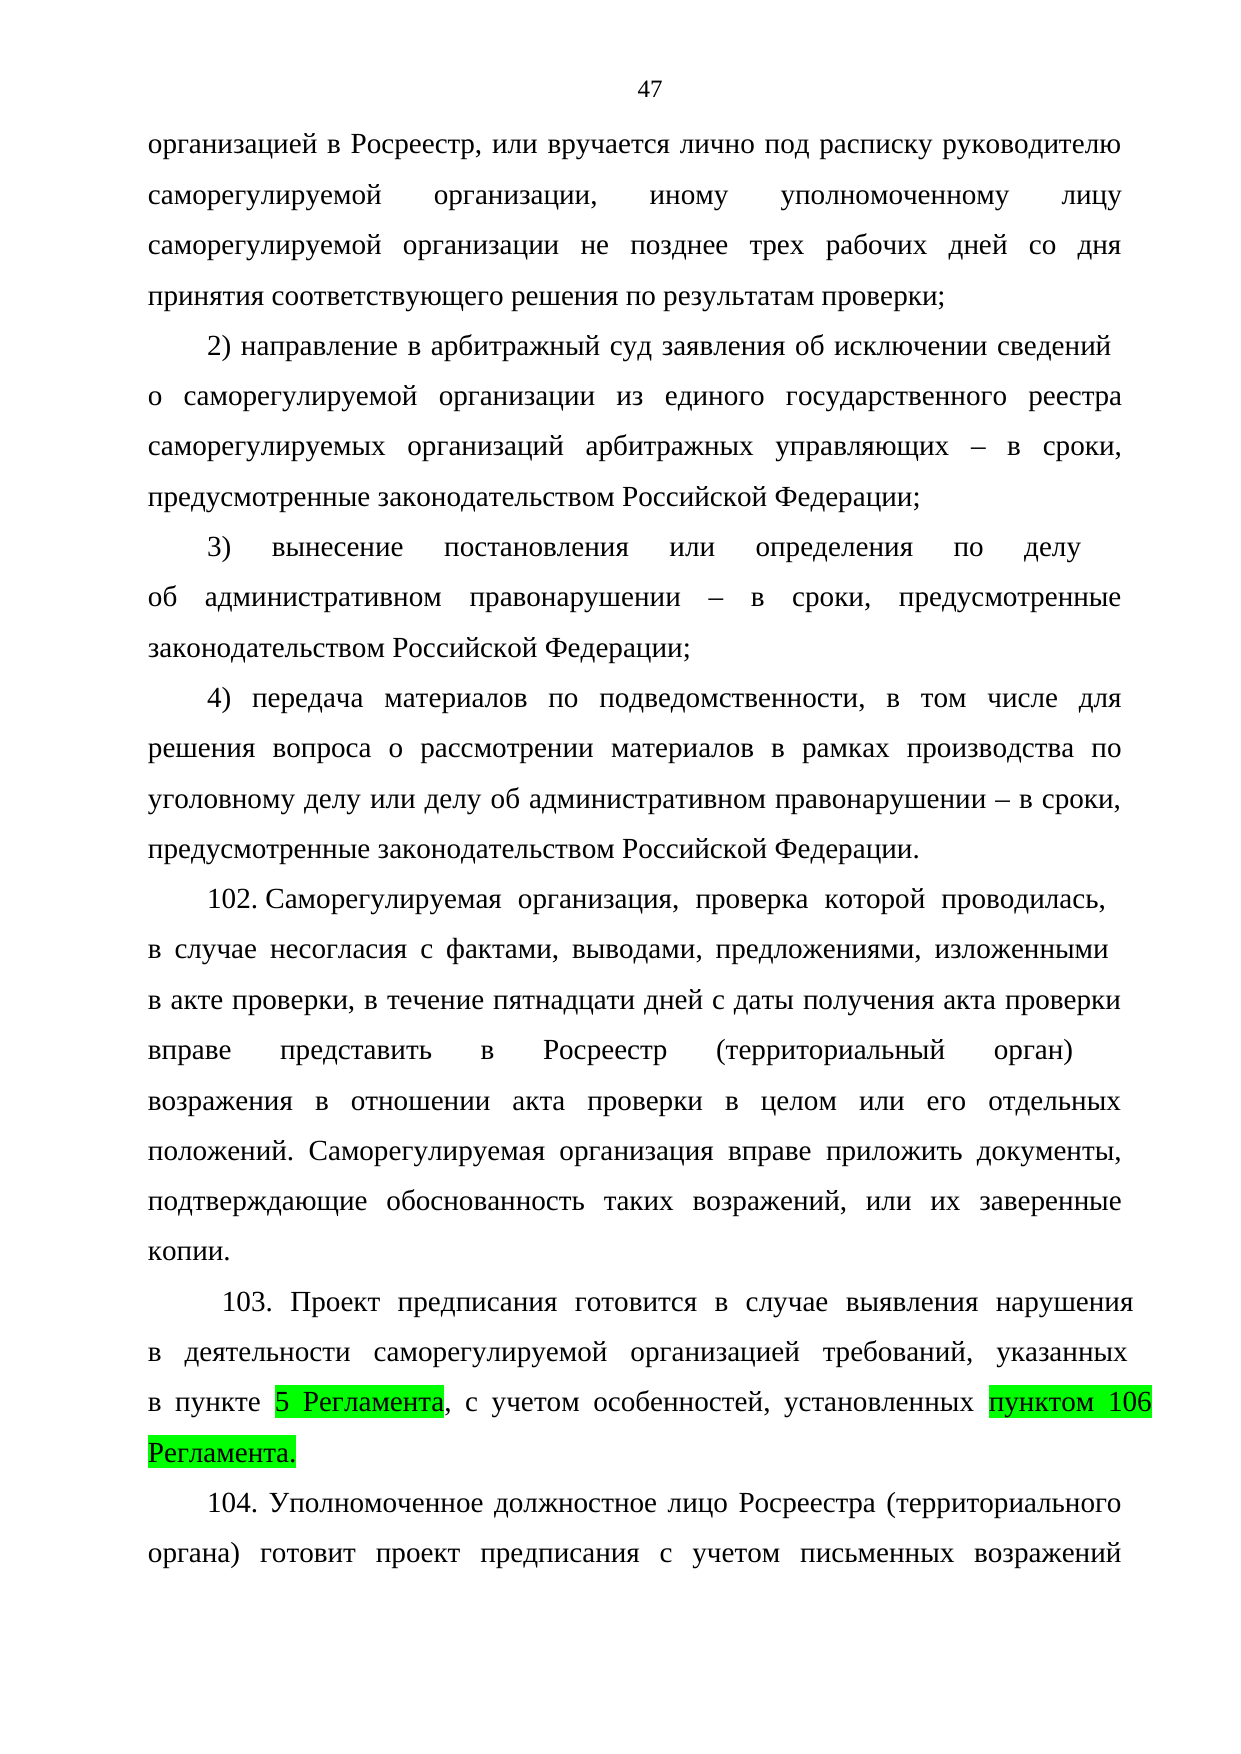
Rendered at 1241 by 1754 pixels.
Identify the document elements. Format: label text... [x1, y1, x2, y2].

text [148, 1485, 1122, 1569]
text 103. Проект предписания готовится в случае выявления нарушения в деятельности саморегулируемой организацией требований, указанных в пункте 5 Регламента, с учетом особенностей, установленных пунктом 106 Регламента. [148, 1284, 1152, 1468]
text 102. Саморегулируемая организация, проверка которой проводилась, в случае несогласия с фактами, выводами, предложениями, изложенными в акте проверки, в течение пятнадцати дней с даты получения акта проверки вправе представить в Росреестр (территориальный орган) возражения в отношении акта проверки в целом или его отдельных положений. Саморегулируемая организация вправе приложить документы, подтверждающие обоснованность таких возражений, или их заверенные копии. [148, 881, 1122, 1267]
text 2) направление в арбитражный суд заявления об исключении сведений о саморегулируемой организации из единого государственного реестра саморегулируемых организаций арбитражных управляющих – в сроки, предусмотренные законодательством Российской Федерации; [148, 328, 1122, 512]
text 3) вынесение постановления или определения по делу об административном правонарушении – в сроки, предусмотренные законодательством Российской Федерации; [148, 529, 1122, 663]
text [148, 127, 1122, 311]
text 4) передача материалов по подведомственности, в том числе для решения вопроса о рассмотрении материалов в рамках производства по уголовному делу или делу об административном правонарушении – в сроки, предусмотренные законодательством Российской Федерации. [148, 680, 1122, 864]
